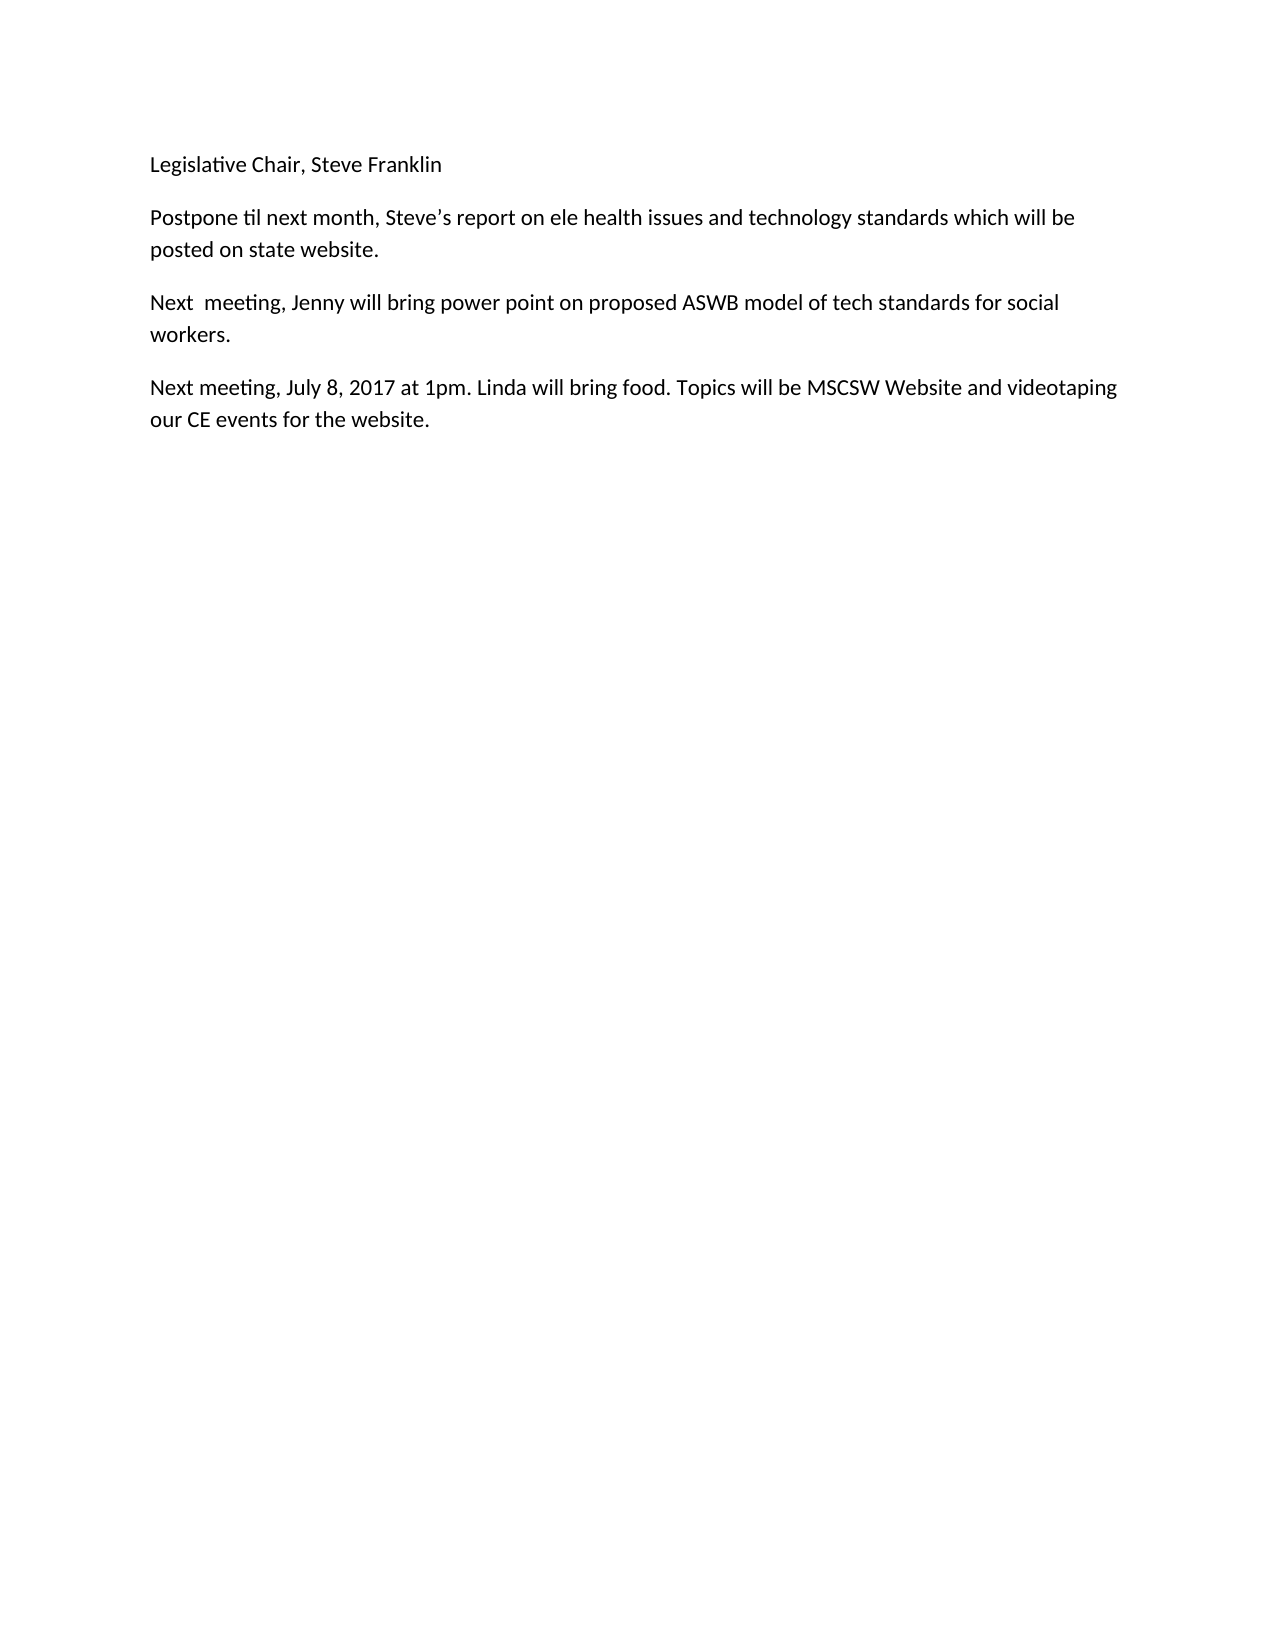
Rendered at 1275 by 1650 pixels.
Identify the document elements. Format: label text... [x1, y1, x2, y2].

text Next meeting, Jenny will bring power point on proposed ASWB model of tech standards for social workers. [150, 288, 1125, 348]
text Next meeting, July 8, 2017 at 1pm. Linda will bring food. Topics will be MSCSW Website and videotaping our CE events for the website. [150, 373, 1125, 434]
text Postpone til next month, Steve’s report on ele health issues and technology standards which will be posted on state website. [150, 203, 1125, 263]
text Legislative Chair, Steve Franklin [150, 150, 1125, 178]
